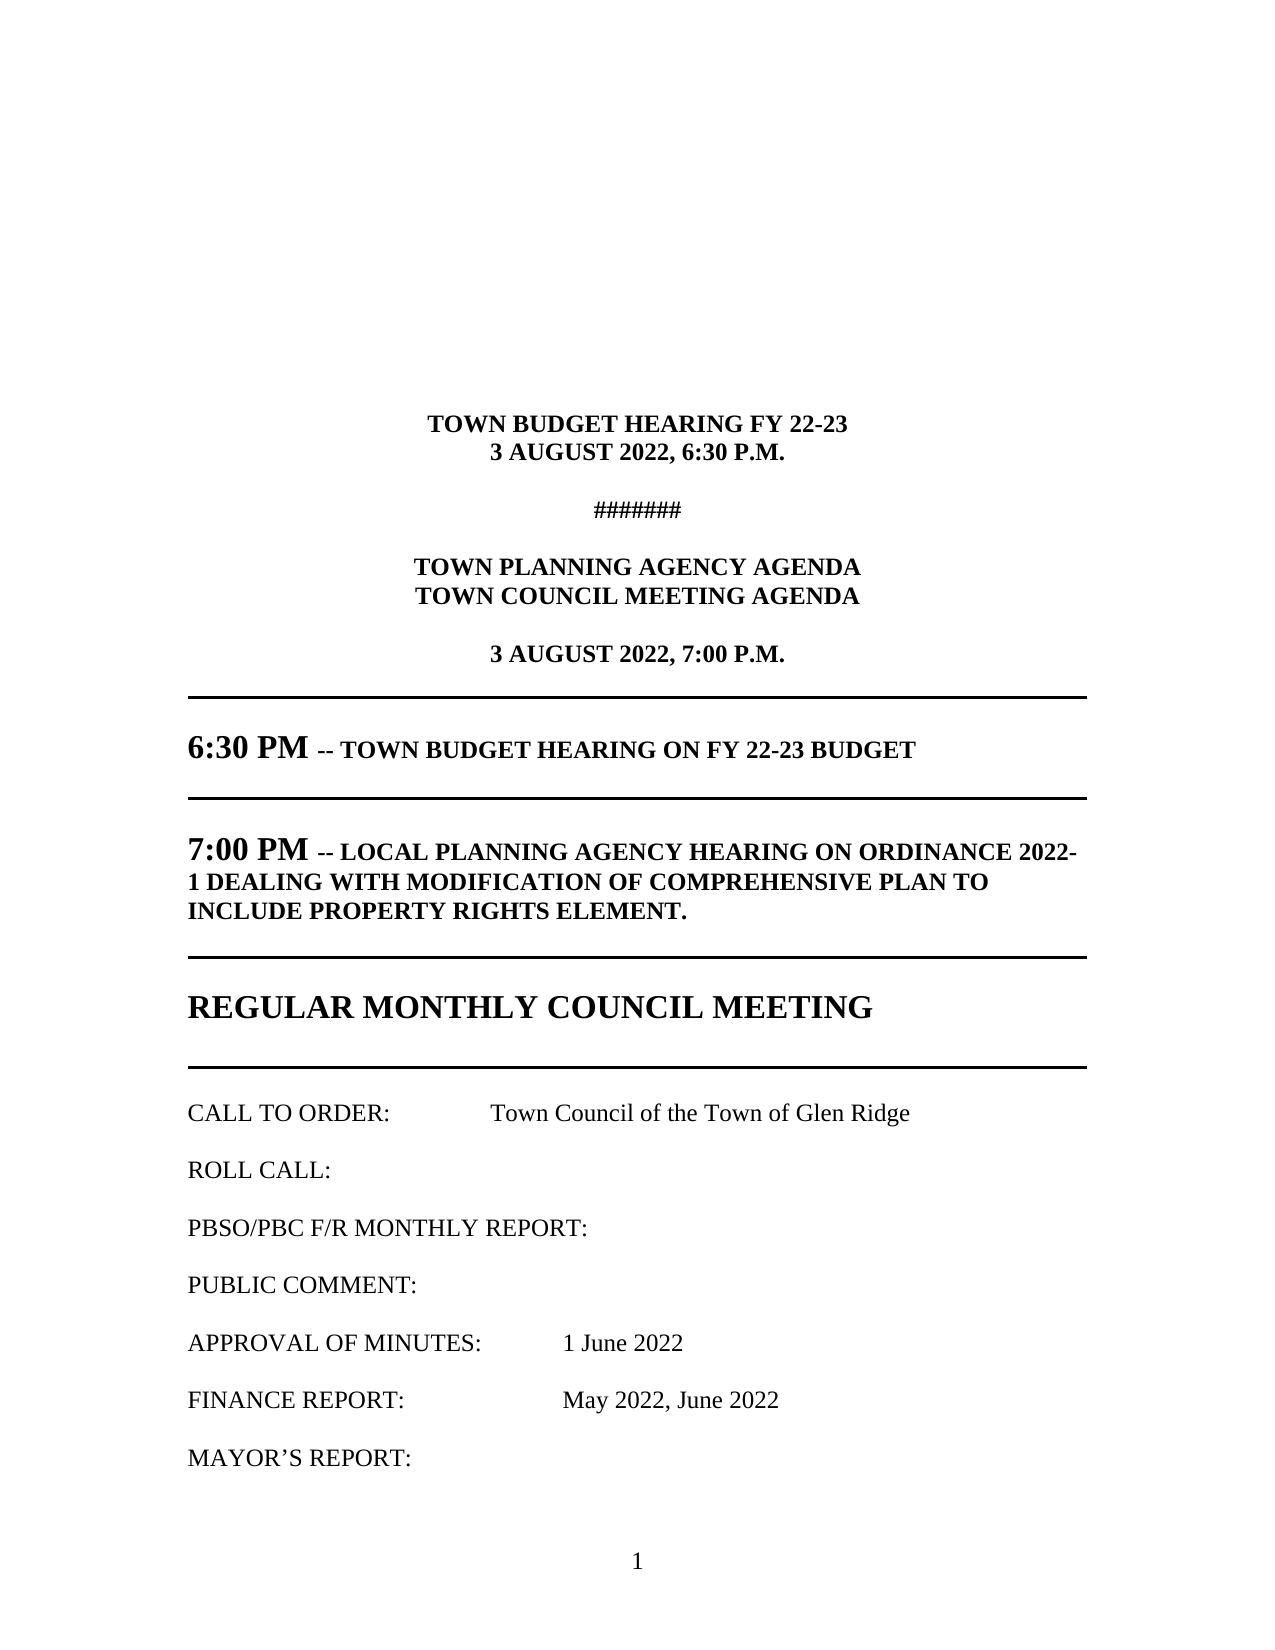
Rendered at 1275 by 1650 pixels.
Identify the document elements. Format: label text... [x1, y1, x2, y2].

text TOWN PLANNING AGENCY AGENDA [187, 552, 1087, 581]
text 6:30 PM -- TOWN BUDGET HEARING ON FY 22-23 BUDGET [187, 728, 1087, 766]
text PUBLIC COMMENT: [187, 1271, 1087, 1299]
text 7:00 PM -- LOCAL PLANNING AGENCY HEARING ON ORDINANCE 2022-1 DEALING WITH MODIFICATION OF COMPREHENSIVE PLAN TO INCLUDE PROPERTY RIGHTS ELEMENT. [187, 829, 1087, 925]
text REGULAR MONTHLY COUNCIL MEETING [187, 987, 1087, 1026]
text ROLL CALL: [187, 1156, 1087, 1184]
text TOWN BUDGET HEARING FY 22-23 [187, 409, 1087, 437]
text TOWN COUNCIL MEETING AGENDA [187, 581, 1087, 610]
text PBSO/PBC F/R MONTHLY REPORT: [187, 1213, 1087, 1242]
text APPROVAL OF MINUTES: 1 June 2022 [187, 1328, 1087, 1357]
text 3 AUGUST 2022, 7:00 P.M. [187, 639, 1087, 667]
text FINANCE REPORT: May 2022, June 2022 [187, 1386, 1087, 1414]
text ####### [187, 495, 1087, 524]
text MAYOR’S REPORT: [187, 1443, 1087, 1472]
text 3 AUGUST 2022, 6:30 P.M. [187, 437, 1087, 466]
text CALL TO ORDER: Town Council of the Town of Glen Ridge [187, 1098, 1087, 1127]
